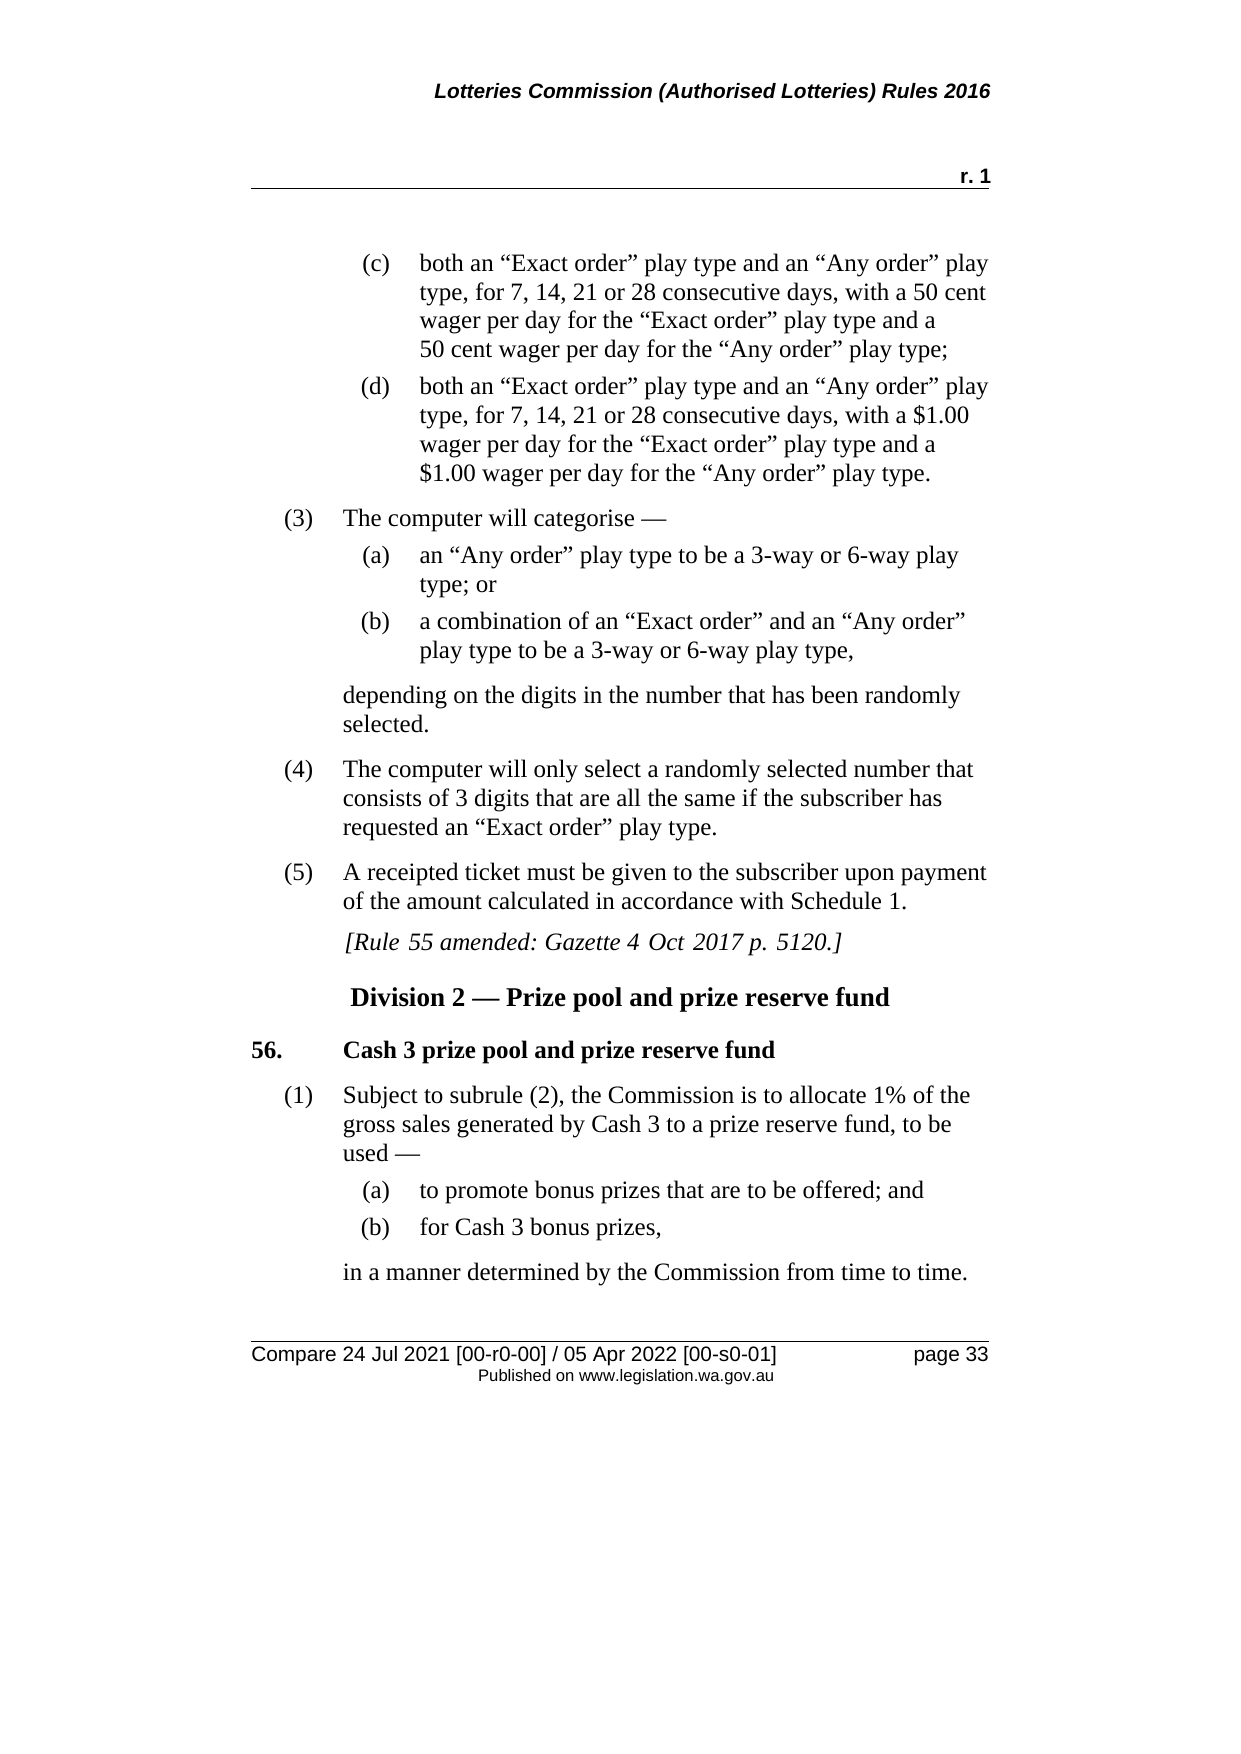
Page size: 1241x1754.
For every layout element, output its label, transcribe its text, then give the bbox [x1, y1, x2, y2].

text (b) a combination of an “Exact order” and an “Any order” play type to be a 3-way or 6-way play type, [251, 606, 989, 663]
text depending on the digits in the number that has been randomly selected. [251, 680, 989, 738]
text (a) to promote bonus prizes that are to be offered; and [251, 1175, 989, 1204]
text (3) The computer will categorise — [251, 503, 989, 532]
text [Rule 55 amended: Gazette 4 Oct 2017 p. 5120.] [251, 927, 989, 956]
text (4) The computer will only select a randomly selected number that consists of 3 digits that are all the same if the subscriber has requested an “Exact order” play type. [251, 754, 989, 841]
text in a manner determined by the Commission from time to time. [251, 1257, 989, 1286]
text (5) A receipted ticket must be given to the subscriber upon payment of the amount calculated in accordance with Schedule 1. [251, 857, 989, 915]
text (a) an “Any order” play type to be a 3-way or 6-way play type; or [251, 540, 989, 598]
text (b) for Cash 3 bonus prizes, [251, 1212, 989, 1241]
subtitle 56. Cash 3 prize pool and prize reserve fund [251, 1035, 989, 1064]
text (d) both an “Exact order” play type and an “Any order” play type, for 7, 14, 21 or 28 consecutive days, with a $1.00 wager per day for the “Exact order” play type and a $1.00 wager per day for the “Any order” play type. [251, 371, 989, 486]
text (1) Subject to subrule (2), the Commission is to allocate 1% of the gross sales generated by Cash 3 to a prize reserve fund, to be used — [251, 1080, 989, 1167]
subtitle Division 2 — Prize pool and prize reserve fund [251, 981, 989, 1012]
text (c) both an “Exact order” play type and an “Any order” play type, for 7, 14, 21 or 28 consecutive days, with a 50 cent wager per day for the “Exact order” play type and a 50 cent wager per day for the “Any order” play type; [251, 248, 989, 363]
